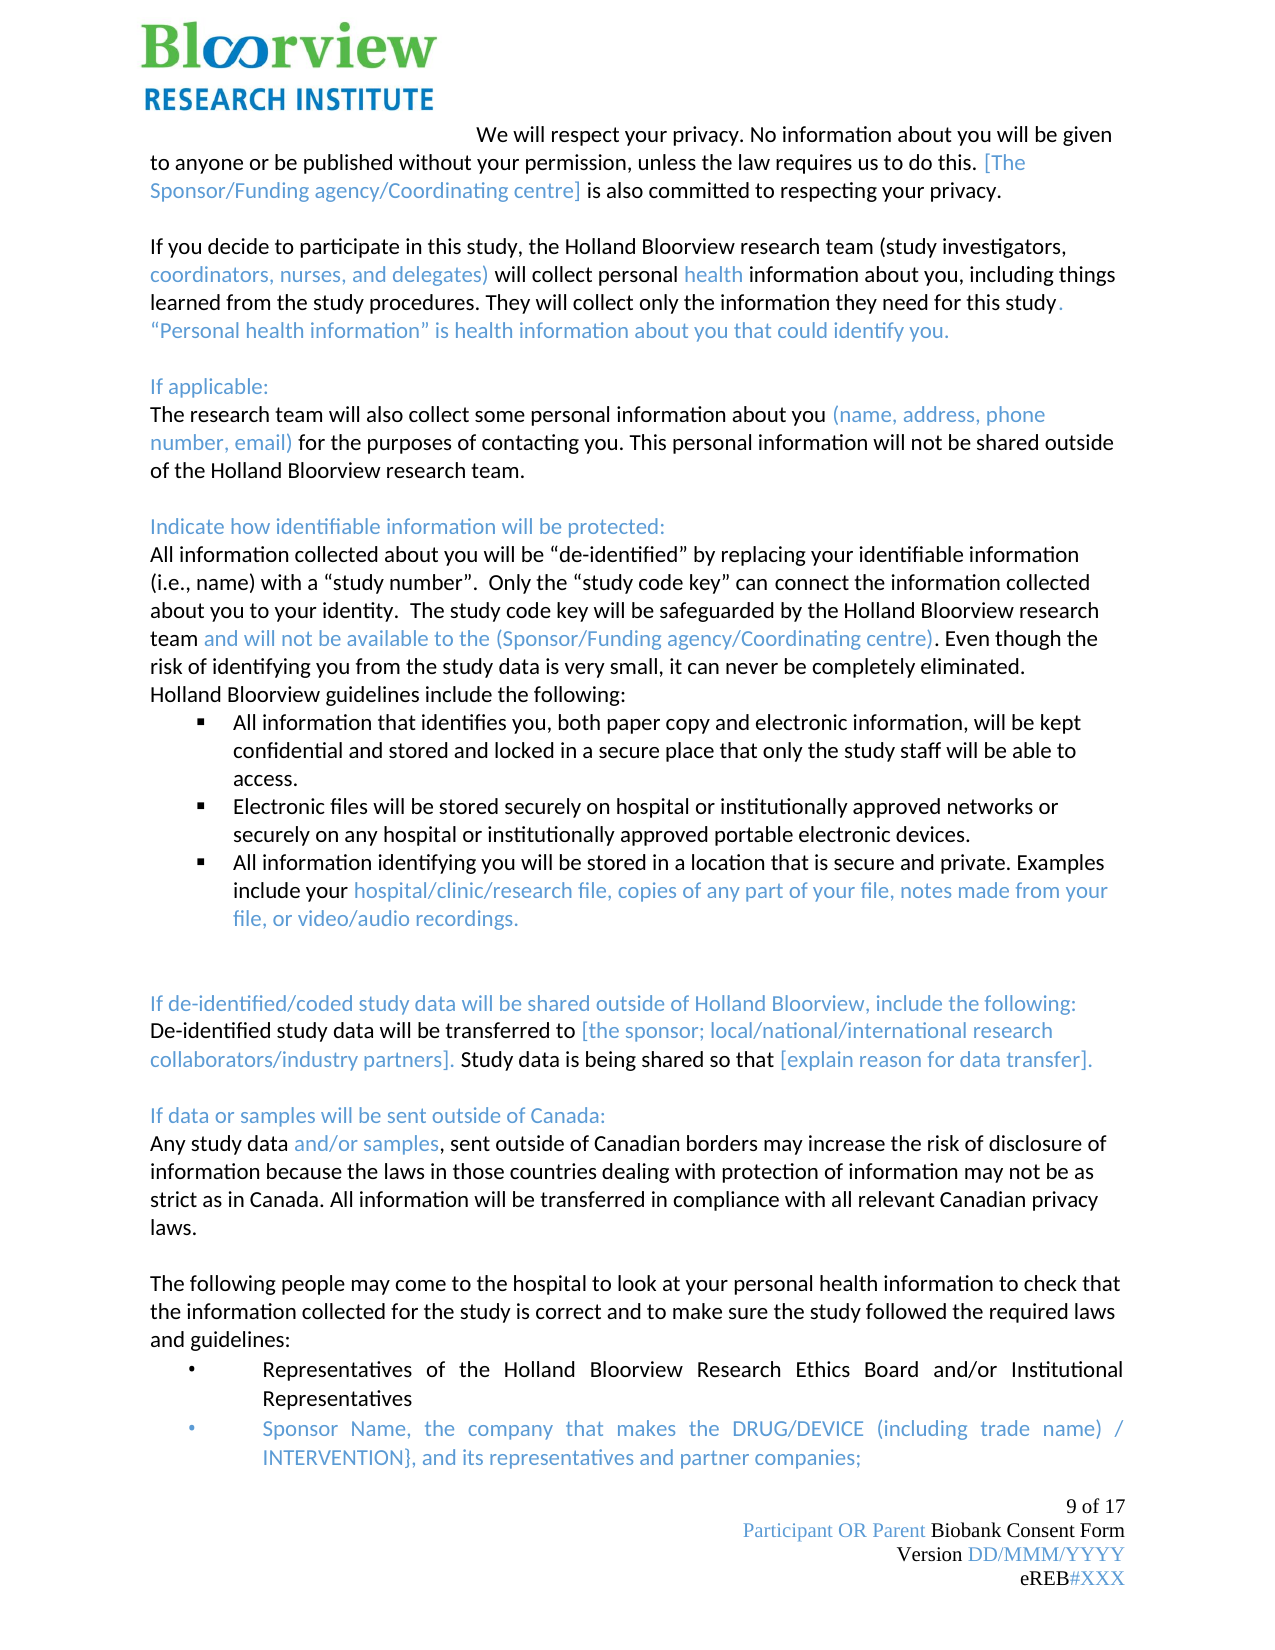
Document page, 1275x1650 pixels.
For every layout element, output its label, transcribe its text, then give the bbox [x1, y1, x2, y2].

text We will respect your privacy. No information about you will be given to anyone or be published without your permission, unless the law requires us to do this. [The Sponsor/Funding agency/Coordinating centre] is also committed to respecting your privacy. [150, 120, 1125, 204]
picture [120, 1, 458, 131]
list Electronic files will be stored securely on hospital or institutionally approved networks or securely on any hospital or institutionally approved portable electronic devices. [195, 792, 1125, 848]
text If applicable: [150, 372, 1125, 400]
text If de-identified/coded study data will be shared outside of Holland Bloorview, include the following: [150, 989, 1125, 1017]
list All information identifying you will be stored in a location that is secure and private. Examples include your hospital/clinic/research file, copies of any part of your file, notes made from your file, or video/audio recordings. [195, 848, 1125, 933]
text If data or samples will be sent outside of Canada: [150, 1101, 1125, 1129]
text Indicate how identifiable information will be protected: [150, 512, 1125, 540]
list Representatives of the Holland Bloorview Research Ethics Board and/or Institutional Representatives [187, 1353, 1125, 1412]
text Holland Bloorview guidelines include the following: [150, 680, 1125, 708]
text De-identified study data will be transferred to [the sponsor; local/national/international research collaborators/industry partners]. Study data is being shared so that [explain reason for data transfer]. [150, 1017, 1125, 1073]
list Sponsor Name, the company that makes the DRUG/DEVICE (including trade name) / INTERVENTION}, and its representatives and partner companies; [187, 1412, 1125, 1471]
text Any study data and/or samples, sent outside of Canadian borders may increase the risk of disclosure of information because the laws in those countries dealing with protection of information may not be as strict as in Canada. All information will be transferred in compliance with all relevant Canadian privacy laws. [150, 1129, 1125, 1241]
text All information collected about you will be “de-identified” by replacing your identifiable information (i.e., name) with a “study number”. Only the “study code key” can connect the information collected about you to your identity. The study code key will be safeguarded by the Holland Bloorview research team and will not be available to the (Sponsor/Funding agency/Coordinating centre). Even though the risk of identifying you from the study data is very small, it can never be completely eliminated. [150, 540, 1125, 680]
text The following people may come to the hospital to look at your personal health information to check that the information collected for the study is correct and to make sure the study followed the required laws and guidelines: [150, 1269, 1125, 1353]
text The research team will also collect some personal information about you (name, address, phone number, email) for the purposes of contacting you. This personal information will not be shared outside of the Holland Bloorview research team. [150, 400, 1125, 484]
text If you decide to participate in this study, the Holland Bloorview research team (study investigators, coordinators, nurses, and delegates) will collect personal health information about you, including things learned from the study procedures. They will collect only the information they need for this study. “Personal health information” is health information about you that could identify you. [150, 232, 1125, 344]
list All information that identifies you, both paper copy and electronic information, will be kept confidential and stored and locked in a secure place that only the study staff will be able to access. [195, 708, 1125, 792]
